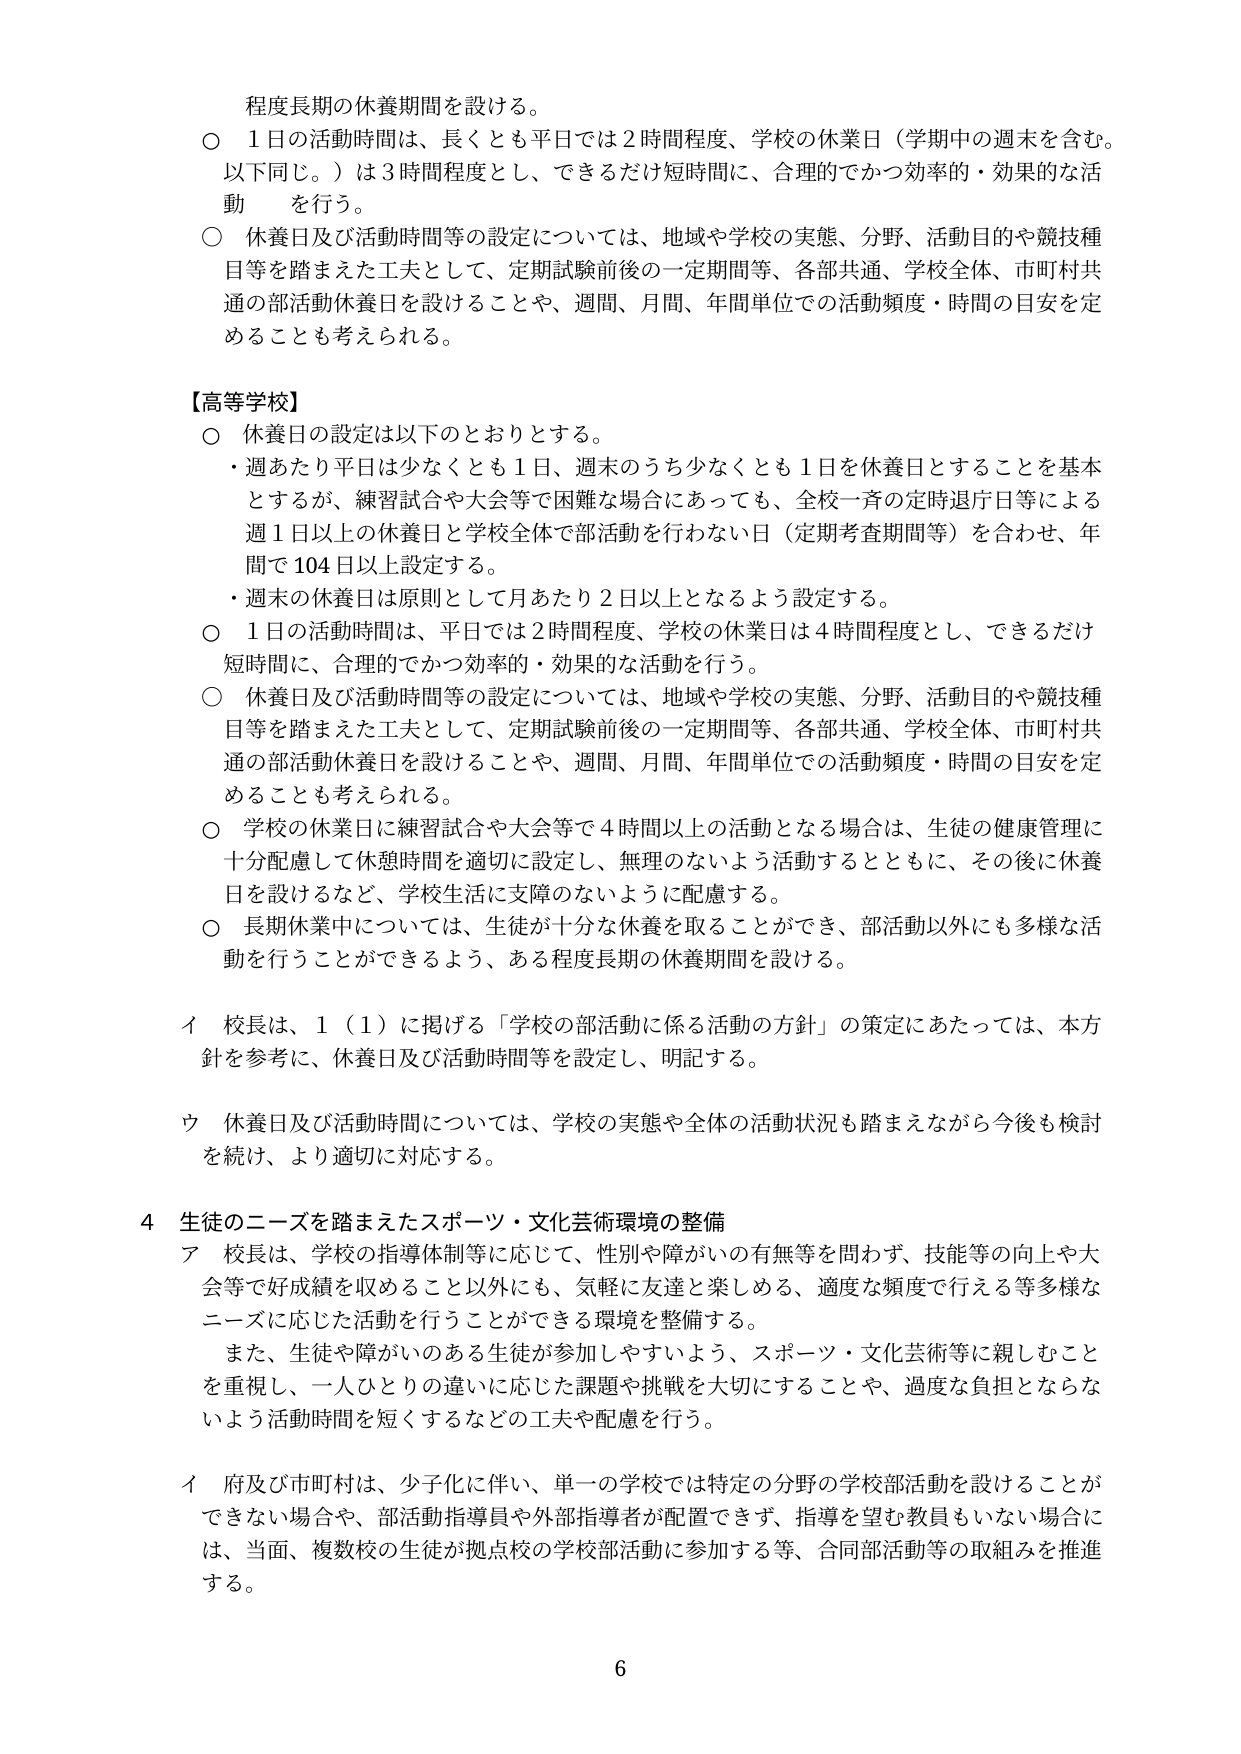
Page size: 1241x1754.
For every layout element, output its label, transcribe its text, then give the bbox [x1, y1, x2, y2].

text 【高等学校】 [136, 384, 1104, 417]
text ア 校長は、学校の指導体制等に応じて、性別や障がいの有無等を問わず、技能等の向上や大会等で好成績を収めること以外にも、気軽に友達と楽しめる、適度な頻度で行える等多様な ニーズに応じた活動を行うことができる環境を整備する。 [179, 1237, 1104, 1336]
text また、生徒や障がいのある生徒が参加しやすいよう、スポーツ・文化芸術等に親しむことを重視し、一人ひとりの違いに応じた課題や挑戦を大切にすることや、過度な負担とならないよう活動時間を短くするなどの工夫や配慮を行う。 [179, 1336, 1104, 1434]
text 〇 休養日及び活動時間等の設定については、地域や学校の実態、分野、活動目的や競技種目等を踏まえた工夫として、定期試験前後の一定期間等、各部共通、学校全体、市町村共通の部活動休養日を設けることや、週間、月間、年間単位での活動頻度・時間の目安を定めることも考えられる。 [201, 679, 1104, 811]
text 短時間に、合理的でかつ効率的・効果的な活動を行う。 [223, 646, 1104, 679]
text ・週末の休養日は原則として月あたり２日以上となるよう設定する。 [136, 581, 1104, 614]
text ４ 生徒のニーズを踏まえたスポーツ・文化芸術環境の整備 [136, 1204, 1104, 1237]
text ○ 学校の休業日に練習試合や大会等で４時間以上の活動となる場合は、生徒の健康管理に十分配慮して休憩時間を適切に設定し、無理のないよう活動するとともに、その後に休養日を設けるなど、学校生活に支障のないように配慮する。 [201, 811, 1104, 909]
text ウ 休養日及び活動時間については、学校の実態や全体の活動状況も踏まえながら今後も検討を続け、より適切に対応する。 [179, 1106, 1104, 1171]
text ○ 休養日の設定は以下のとおりとする。 [136, 417, 1104, 449]
text ○ １日の活動時間は、平日では２時間程度、学校の休業日は４時間程度とし、できるだけ [201, 614, 1104, 646]
text イ 府及び市町村は、少子化に伴い、単一の学校では特定の分野の学校部活動を設けることができない場合や、部活動指導員や外部指導者が配置できず、指導を望む教員もいない場合には、当面、複数校の生徒が拠点校の学校部活動に参加する等、合同部活動等の取組みを推進する。 [179, 1467, 1104, 1598]
text 〇 休養日及び活動時間等の設定については、地域や学校の実態、分野、活動目的や競技種目等を踏まえた工夫として、定期試験前後の一定期間等、各部共通、学校全体、市町村共通の部活動休養日を設けることや、週間、月間、年間単位での活動頻度・時間の目安を定めることも考えられる。 [201, 220, 1104, 351]
text イ 校長は、１（１）に掲げる「学校の部活動に係る活動の方針」の策定にあたっては、本方針を参考に、休養日及び活動時間等を設定し、明記する。 [179, 1007, 1104, 1073]
text ・週あたり平日は少なくとも１日、週末のうち少なくとも１日を休養日とすることを基本とするが、練習試合や大会等で困難な場合にあっても、全校一斉の定時退庁日等による週１日以上の休養日と学校全体で部活動を行わない日（定期考査期間等）を合わせ、年間で104日以上設定する。 [223, 449, 1104, 581]
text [223, 89, 1104, 121]
text ○ １日の活動時間は、長くとも平日では２時間程度、学校の休業日（学期中の週末を含む。以下同じ。）は３時間程度とし、できるだけ短時間に、合理的でかつ効率的・効果的な活動 を行う。 [201, 121, 1104, 220]
text ○ 長期休業中については、生徒が十分な休養を取ることができ、部活動以外にも多様な活動を行うことができるよう、ある程度長期の休養期間を設ける。 [201, 909, 1104, 974]
